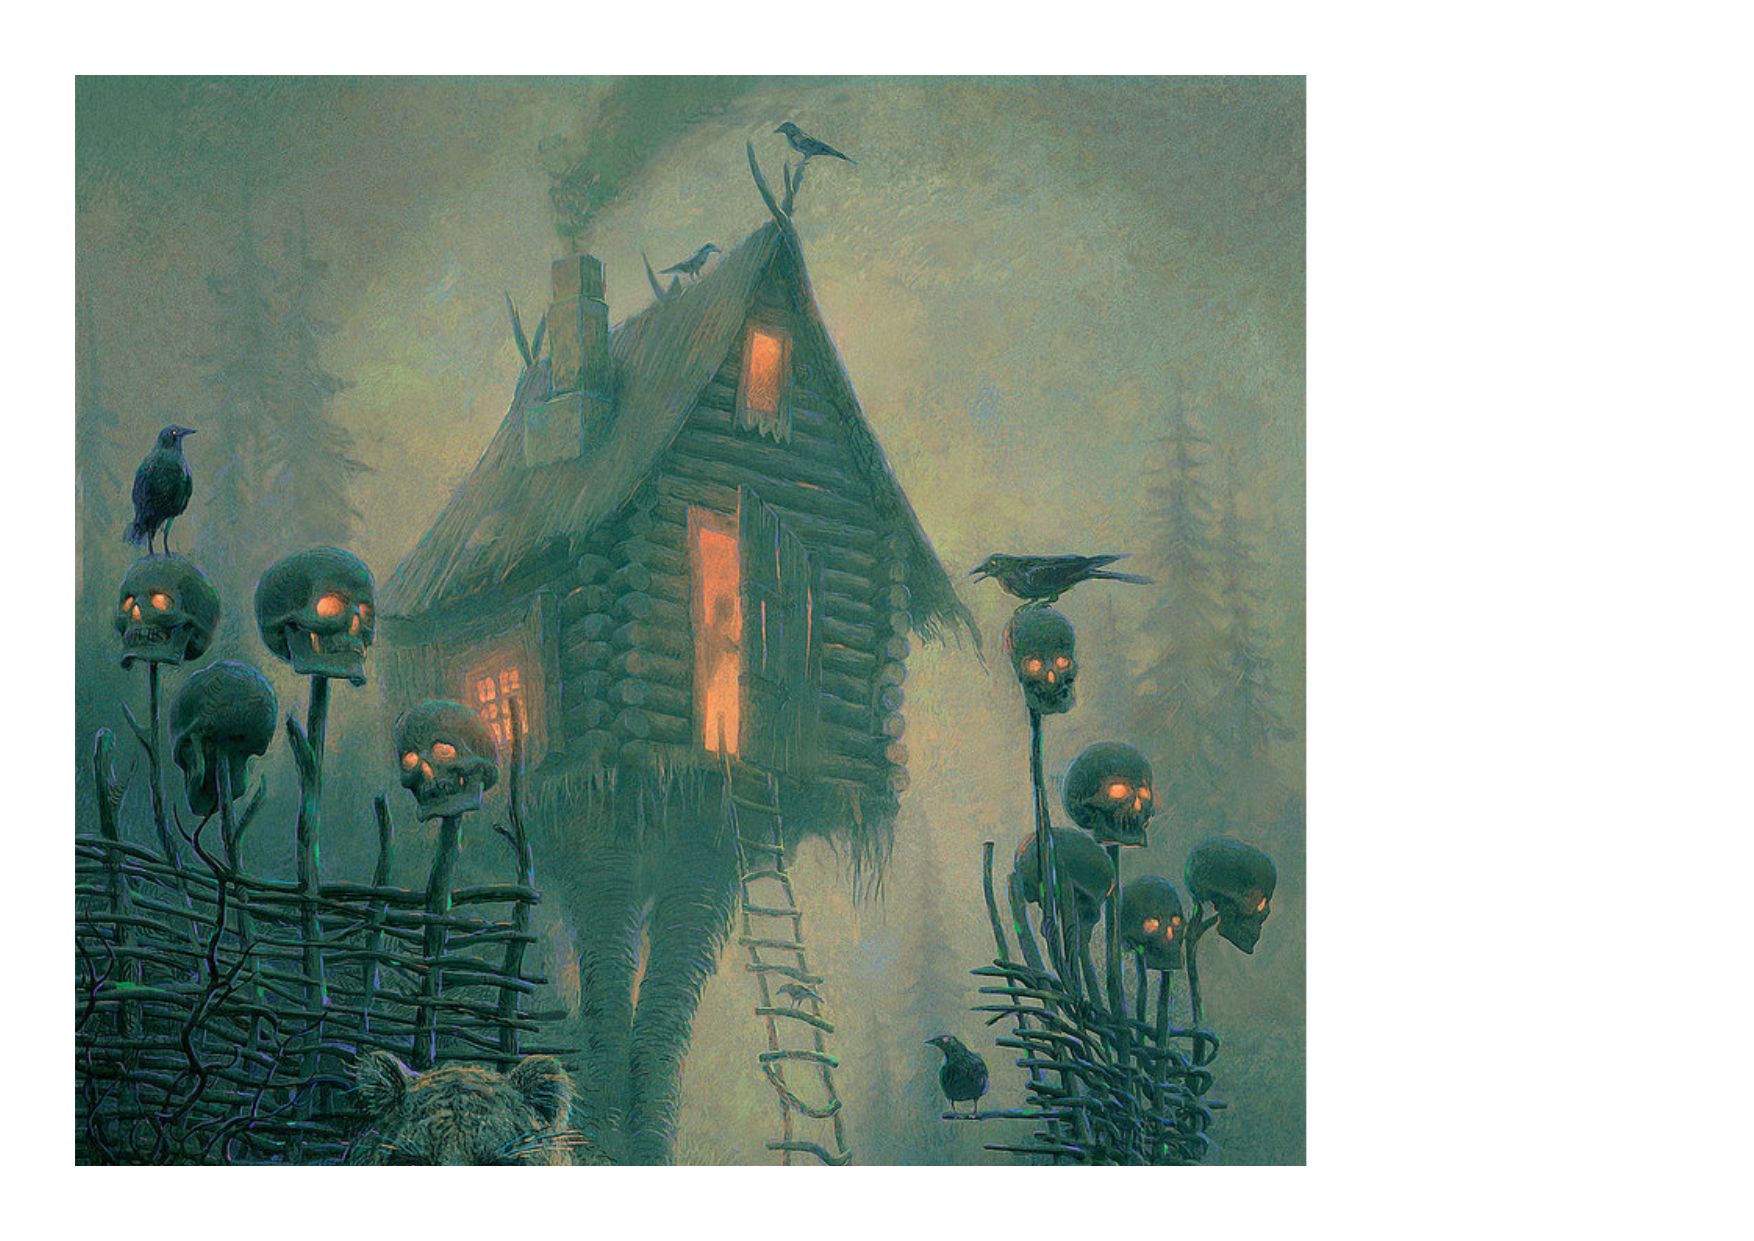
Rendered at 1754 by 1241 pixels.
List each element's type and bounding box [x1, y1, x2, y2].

picture [75, 75, 1307, 1166]
